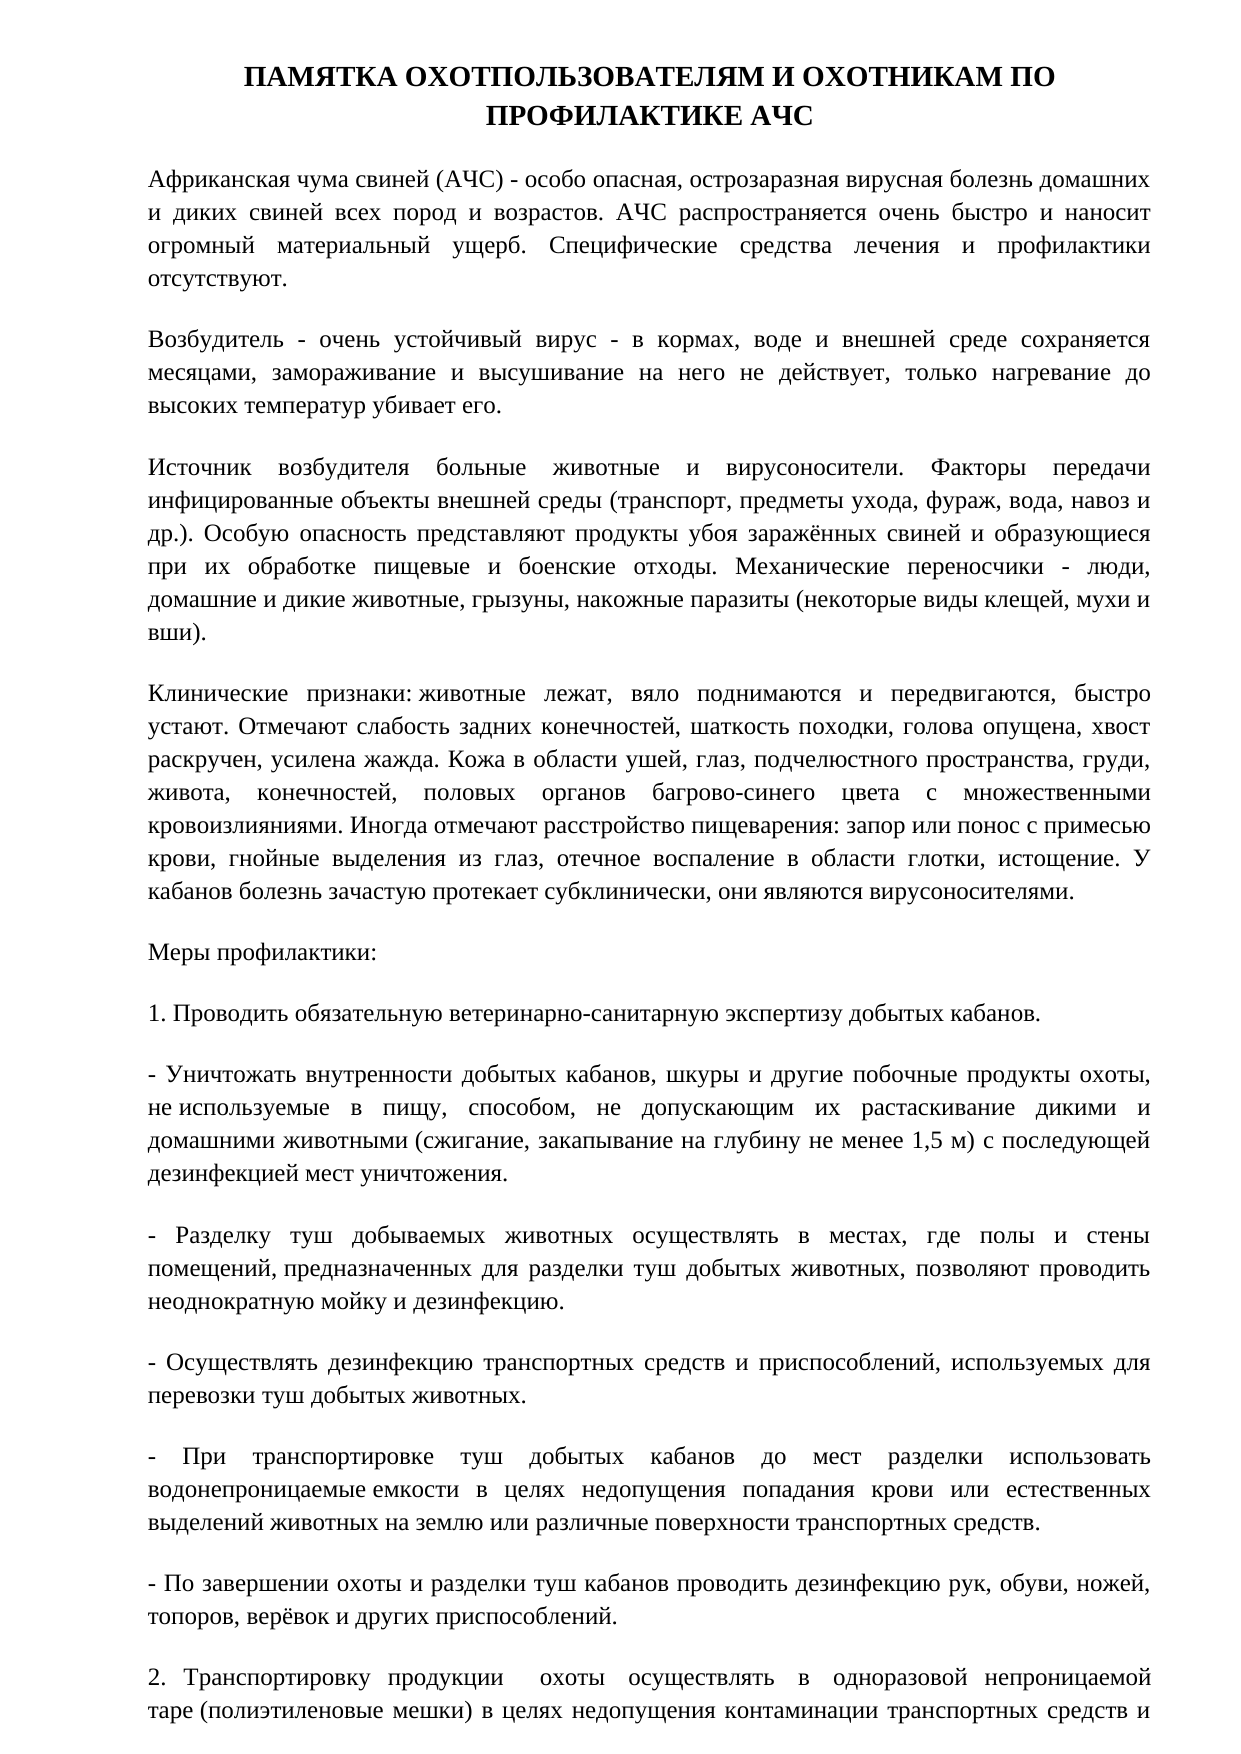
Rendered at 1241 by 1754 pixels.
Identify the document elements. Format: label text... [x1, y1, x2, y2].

text Клинические признаки: животные лежат, вяло поднимаются и передвигаются, быстро устают. Отмечают слабость задних конечностей, шаткость походки, голова опущена, хвост раскручен, усилена жажда. Кожа в области ушей, глаз, подчелюстного пространства, груди, живота, конечностей, половых органов багрово-синего цвета с множественными кровоизлияниями. Иногда отмечают расстройство пищеварения: запор или понос с примесью крови, гнойные выделения из глаз, отечное воспаление в области глотки, истощение. У кабанов болезнь зачастую протекает субклинически, они являются вирусоносителями. [148, 678, 1152, 905]
text ПАМЯТКА ОХОТПОЛЬЗОВАТЕЛЯМ И ОХОТНИКАМ ПО ПРОФИЛАКТИКЕ АЧС [148, 59, 1152, 131]
text Возбудитель - очень устойчивый вирус - в кормах, воде и внешней среде сохраняется месяцами, замораживание и высушивание на него не действует, только нагревание до высоких температур убивает его. [148, 324, 1152, 419]
text Источник возбудителя больные животные и вирусоносители. Факторы передачи инфицированные объекты внешней среды (транспорт, предметы ухода, фураж, вода, навоз и др.). Особую опасность представляют продукты убоя заражённых свиней и образующиеся при их обработке пищевые и боенские отходы. Механические переносчики - люди, домашние и дикие животные, грызуны, накожные паразиты (некоторые виды клещей, мухи и вши). [148, 452, 1152, 646]
text - При транспортировке туш добытых кабанов до мест разделки использовать водонепроницаемые емкости в целях недопущения попадания крови или естественных выделений животных на землю или различные поверхности транспортных средств. [148, 1441, 1152, 1536]
text 1. Проводить обязательную ветеринарно-санитарную экспертизу добытых кабанов. [148, 998, 1152, 1027]
text Меры профилактики: [148, 937, 1152, 966]
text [148, 1662, 1152, 1724]
text - Осуществлять дезинфекцию транспортных средств и приспособлений, используемых для перевозки туш добытых животных. [148, 1347, 1152, 1409]
text - По завершении охоты и разделки туш кабанов проводить дезинфекцию рук, обуви, ножей, топоров, верёвок и других приспособлений. [148, 1568, 1152, 1630]
text - Разделку туш добываемых животных осуществлять в местах, где полы и стены помещений, предназначенных для разделки туш добытых животных, позволяют проводить неоднократную мойку и дезинфекцию. [148, 1220, 1152, 1314]
text Африканская чума свиней (АЧС) - особо опасная, острозаразная вирусная болезнь домашних и диких свиней всех пород и возрастов. АЧС распространяется очень быстро и наносит огромный материальный ущерб. Специфические средства лечения и профилактики отсутствуют. [148, 164, 1152, 292]
text - Уничтожать внутренности добытых кабанов, шкуры и другие побочные продукты охоты, не используемые в пищу, способом, не допускающим их растаскивание дикими и домашними животными (сжигание, закапывание на глубину не менее 1,5 м) с последующей дезинфекцией мест уничтожения. [148, 1059, 1152, 1187]
